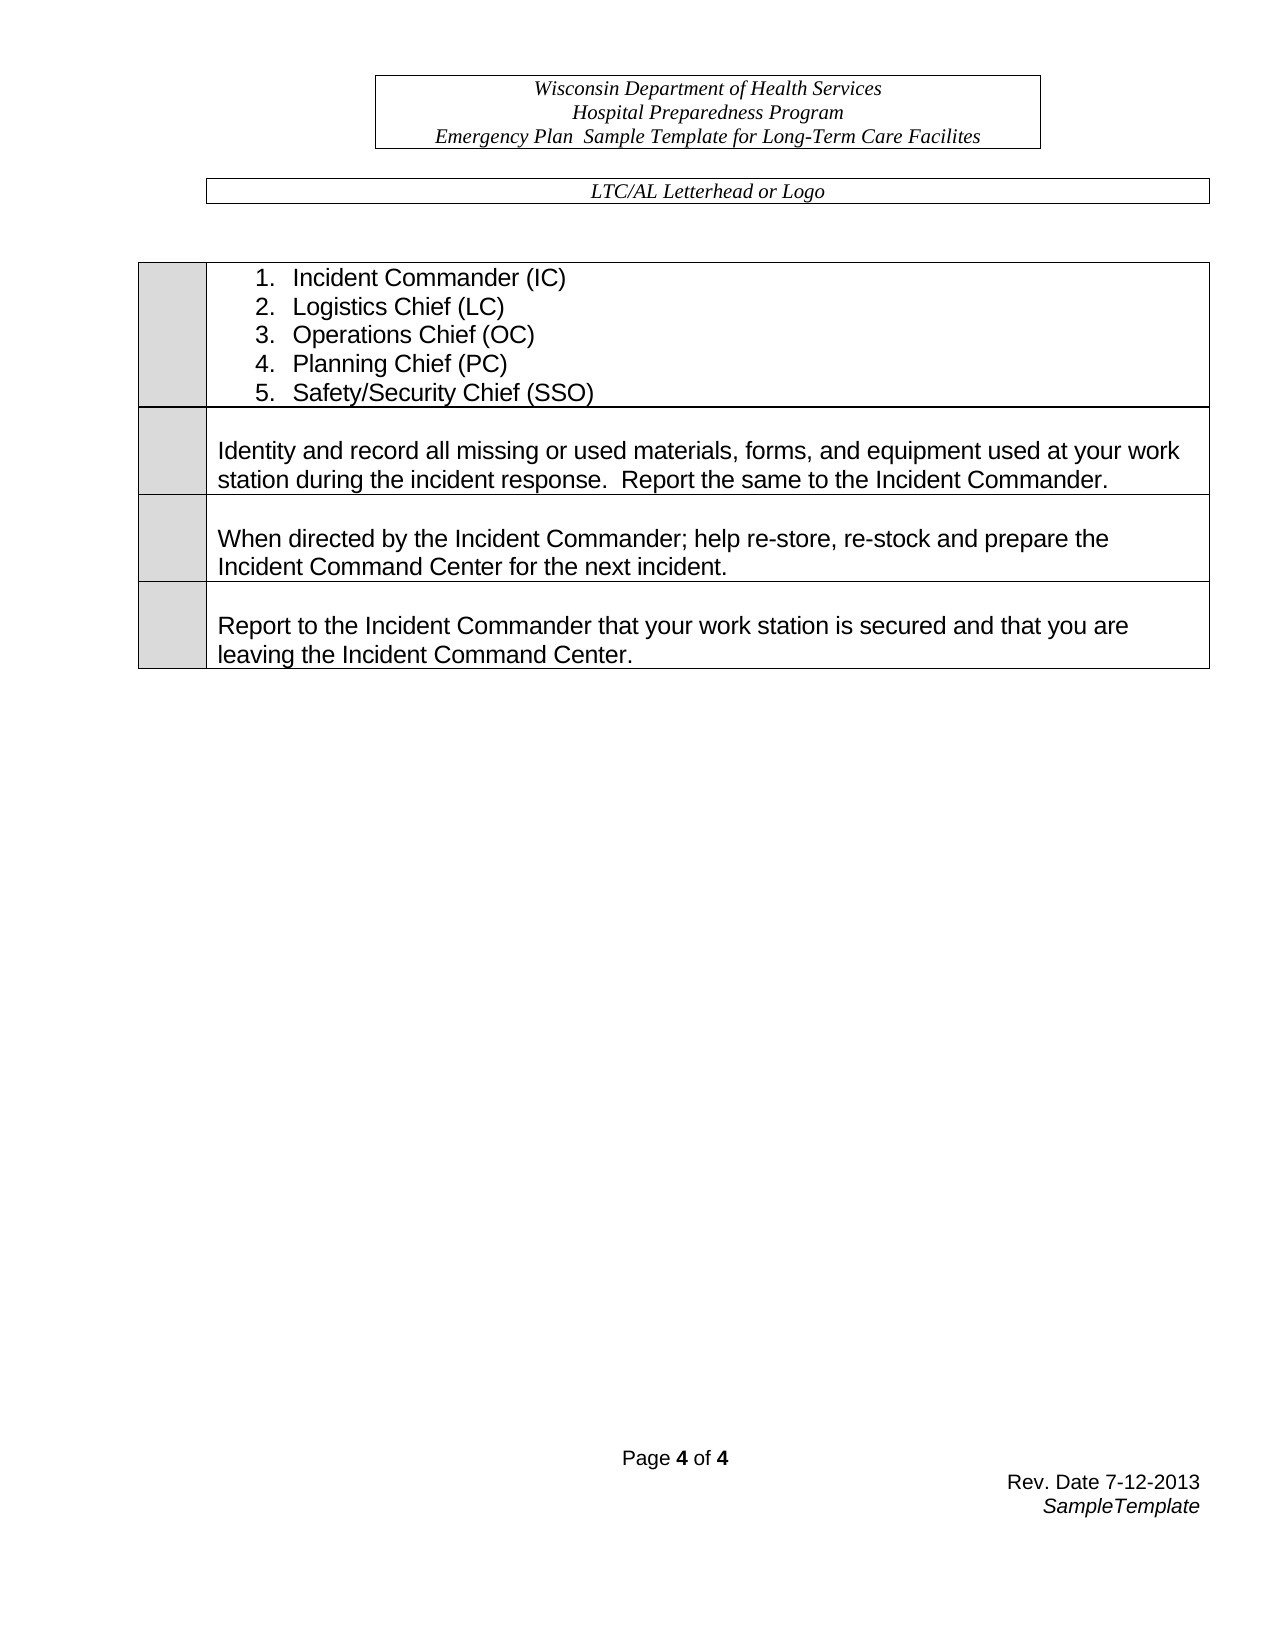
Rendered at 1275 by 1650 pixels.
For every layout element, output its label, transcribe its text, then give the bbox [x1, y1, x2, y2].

table_cell [139, 582, 206, 668]
table_cell Report to the Incident Commander that your work station is secured and that you are leaving the Incident Command Center. [207, 582, 1209, 668]
table_cell When directed by the Incident Commander; help re-store, re-stock and prepare the Incident Command Center for the next incident. [207, 495, 1209, 581]
table_cell [139, 495, 206, 581]
table_cell [139, 263, 206, 406]
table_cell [207, 263, 1209, 406]
table_cell Identity and record all missing or used materials, forms, and equipment used at your work station during the incident response. Report the same to the Incident Commander. [207, 408, 1209, 494]
table_cell [139, 408, 206, 494]
